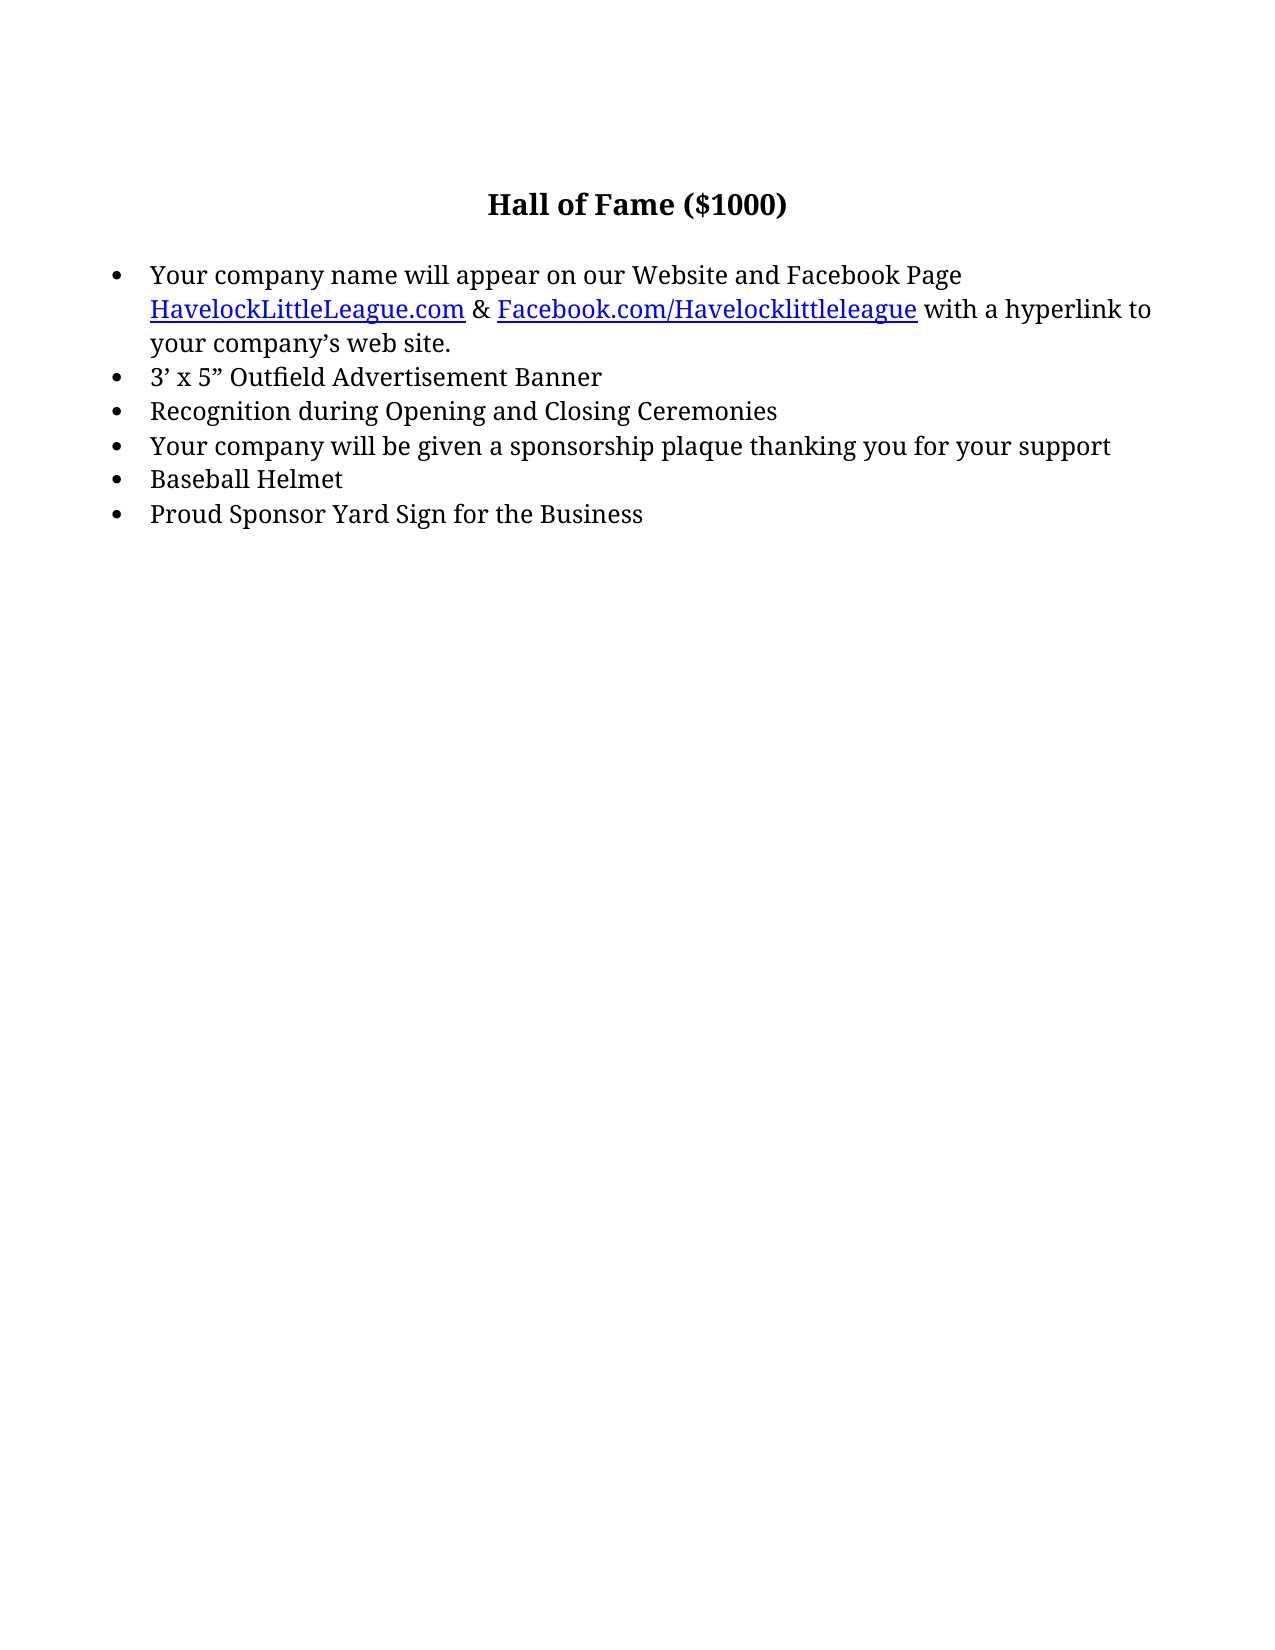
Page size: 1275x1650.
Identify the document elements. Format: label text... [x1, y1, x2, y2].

list Baseball Helmet [112, 462, 1200, 496]
list Recognition during Opening and Closing Ceremonies [112, 394, 1200, 428]
text Hall of Fame ($1000) [75, 184, 1200, 224]
list Your company will be given a sponsorship plaque thanking you for your support [112, 428, 1200, 462]
list Proud Sponsor Yard Sign for the Business [112, 496, 1200, 530]
list 3’ x 5” Outfield Advertisement Banner [112, 360, 1200, 394]
